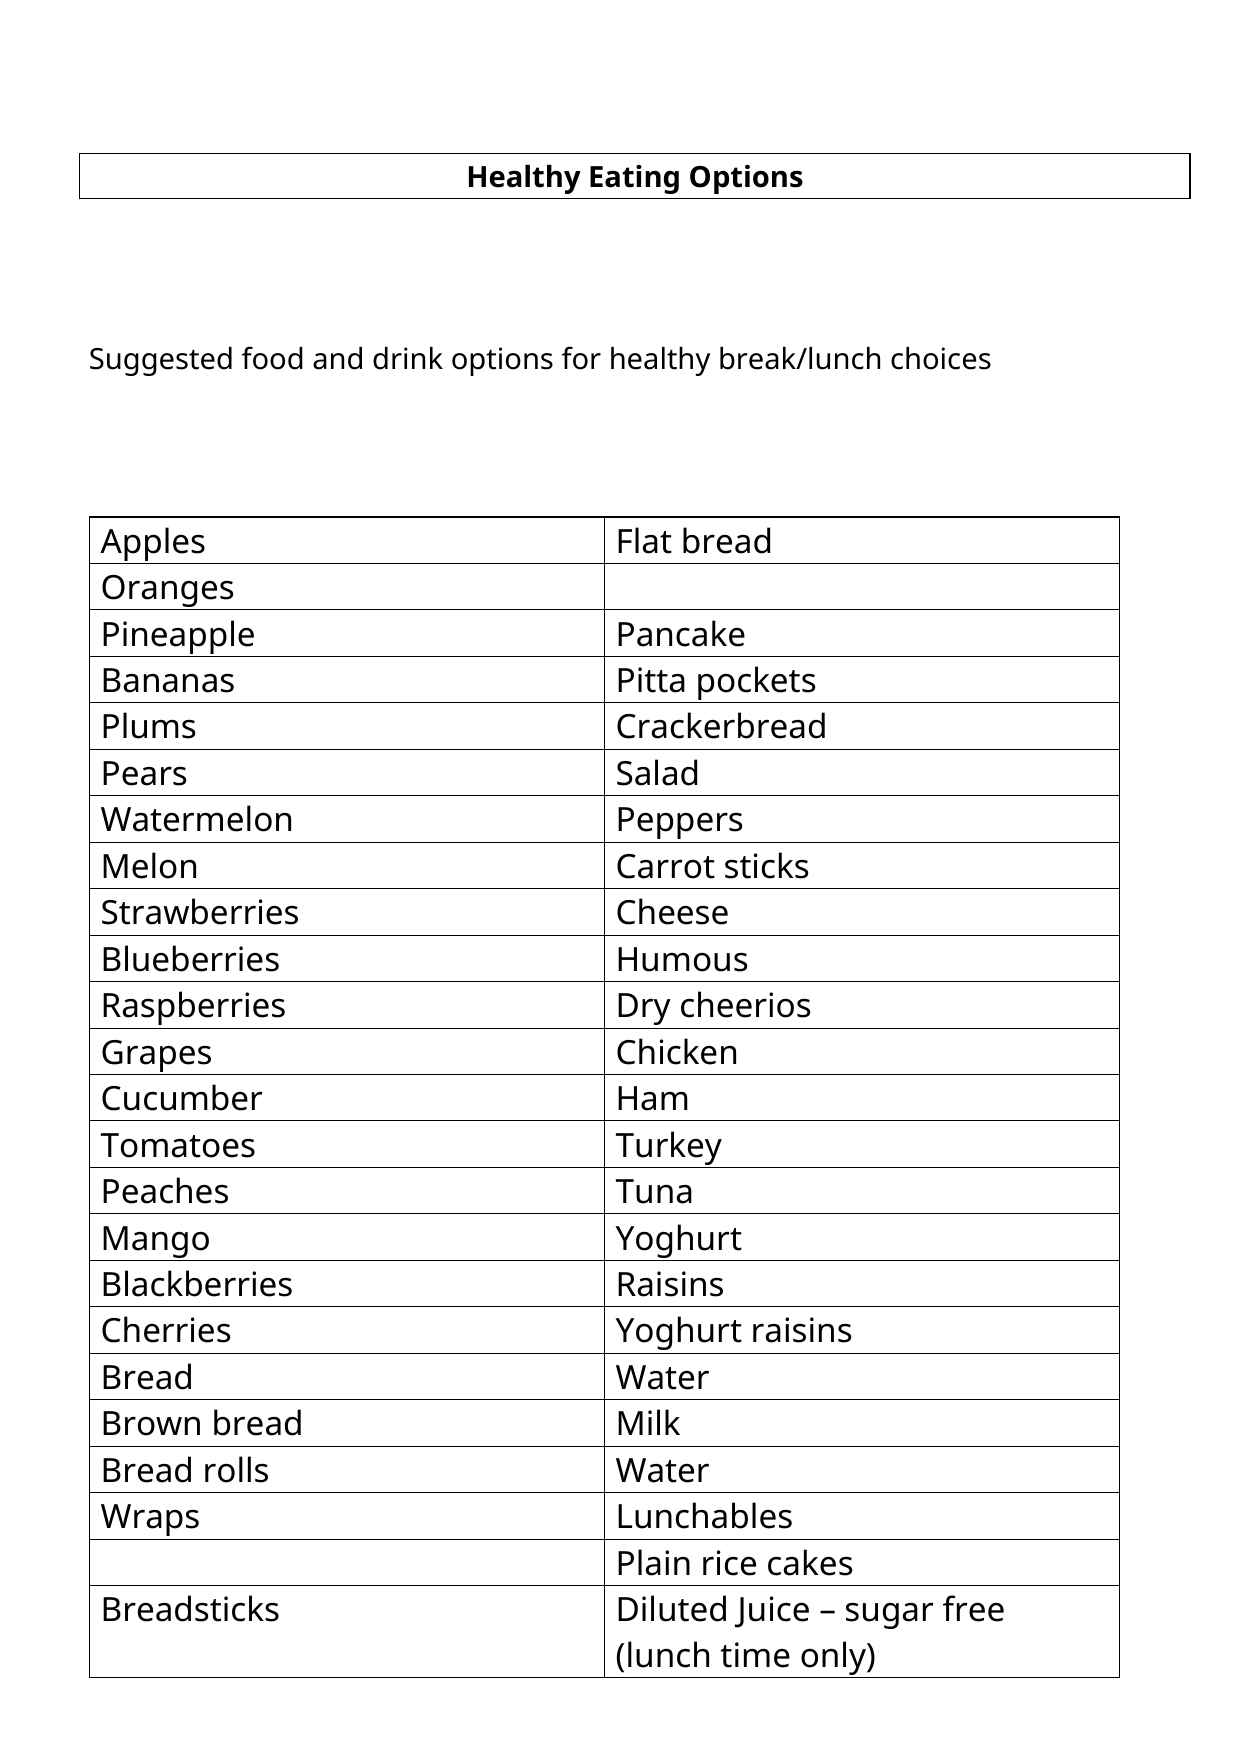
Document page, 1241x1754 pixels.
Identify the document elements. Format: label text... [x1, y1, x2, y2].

table_cell Peaches [90, 1168, 604, 1213]
table_cell Ham [605, 1075, 1119, 1120]
table_cell Tomatoes [90, 1121, 604, 1167]
table_cell Water [605, 1447, 1119, 1492]
table_cell Wraps [90, 1493, 604, 1538]
table_header Flat bread [605, 518, 1119, 563]
table_cell Peppers [605, 796, 1119, 842]
table_cell Cheese [605, 889, 1119, 934]
table_cell Milk [605, 1400, 1119, 1446]
text Healthy Eating Options [80, 154, 1189, 198]
table_cell Tuna [605, 1168, 1119, 1213]
table_cell Pancake [605, 610, 1119, 656]
table_cell Cucumber [90, 1075, 604, 1120]
table_cell Crackerbread [605, 703, 1119, 749]
text Suggested food and drink options for healthy break/lunch choices [89, 338, 1181, 378]
table_cell Chicken [605, 1029, 1119, 1074]
table_cell Watermelon [90, 796, 604, 842]
table_cell Dry cheerios [605, 982, 1119, 1027]
table_cell [90, 1540, 604, 1585]
table_cell Pears [90, 750, 604, 795]
table_cell Bread rolls [90, 1447, 604, 1492]
table_cell Humous [605, 936, 1119, 981]
table_cell Pitta pockets [605, 657, 1119, 702]
table_cell Yoghurt raisins [605, 1307, 1119, 1353]
table_cell Raisins [605, 1261, 1119, 1306]
table_cell Pineapple [90, 610, 604, 656]
table_cell Lunchables [605, 1493, 1119, 1538]
table_header Apples [90, 518, 604, 563]
table_cell Carrot sticks [605, 843, 1119, 888]
table_cell Diluted Juice – sugar free (lunch time only) [605, 1586, 1119, 1677]
table_cell Raspberries [90, 982, 604, 1027]
table_cell Plain rice cakes [605, 1540, 1119, 1585]
table_cell Yoghurt [605, 1214, 1119, 1260]
table_cell Water [605, 1354, 1119, 1399]
table_cell Turkey [605, 1121, 1119, 1167]
table_cell Bread [90, 1354, 604, 1399]
table_cell Brown bread [90, 1400, 604, 1446]
table_cell Plums [90, 703, 604, 749]
table_cell Melon [90, 843, 604, 888]
table_cell Oranges [90, 564, 604, 609]
table_cell Blackberries [90, 1261, 604, 1306]
table_cell Bananas [90, 657, 604, 702]
table_cell Blueberries [90, 936, 604, 981]
table_cell Salad [605, 750, 1119, 795]
table_cell Cherries [90, 1307, 604, 1353]
table_cell Grapes [90, 1029, 604, 1074]
table_cell Strawberries [90, 889, 604, 934]
table_cell Breadsticks [90, 1586, 604, 1677]
table_cell [605, 564, 1119, 609]
table_cell Mango [90, 1214, 604, 1260]
